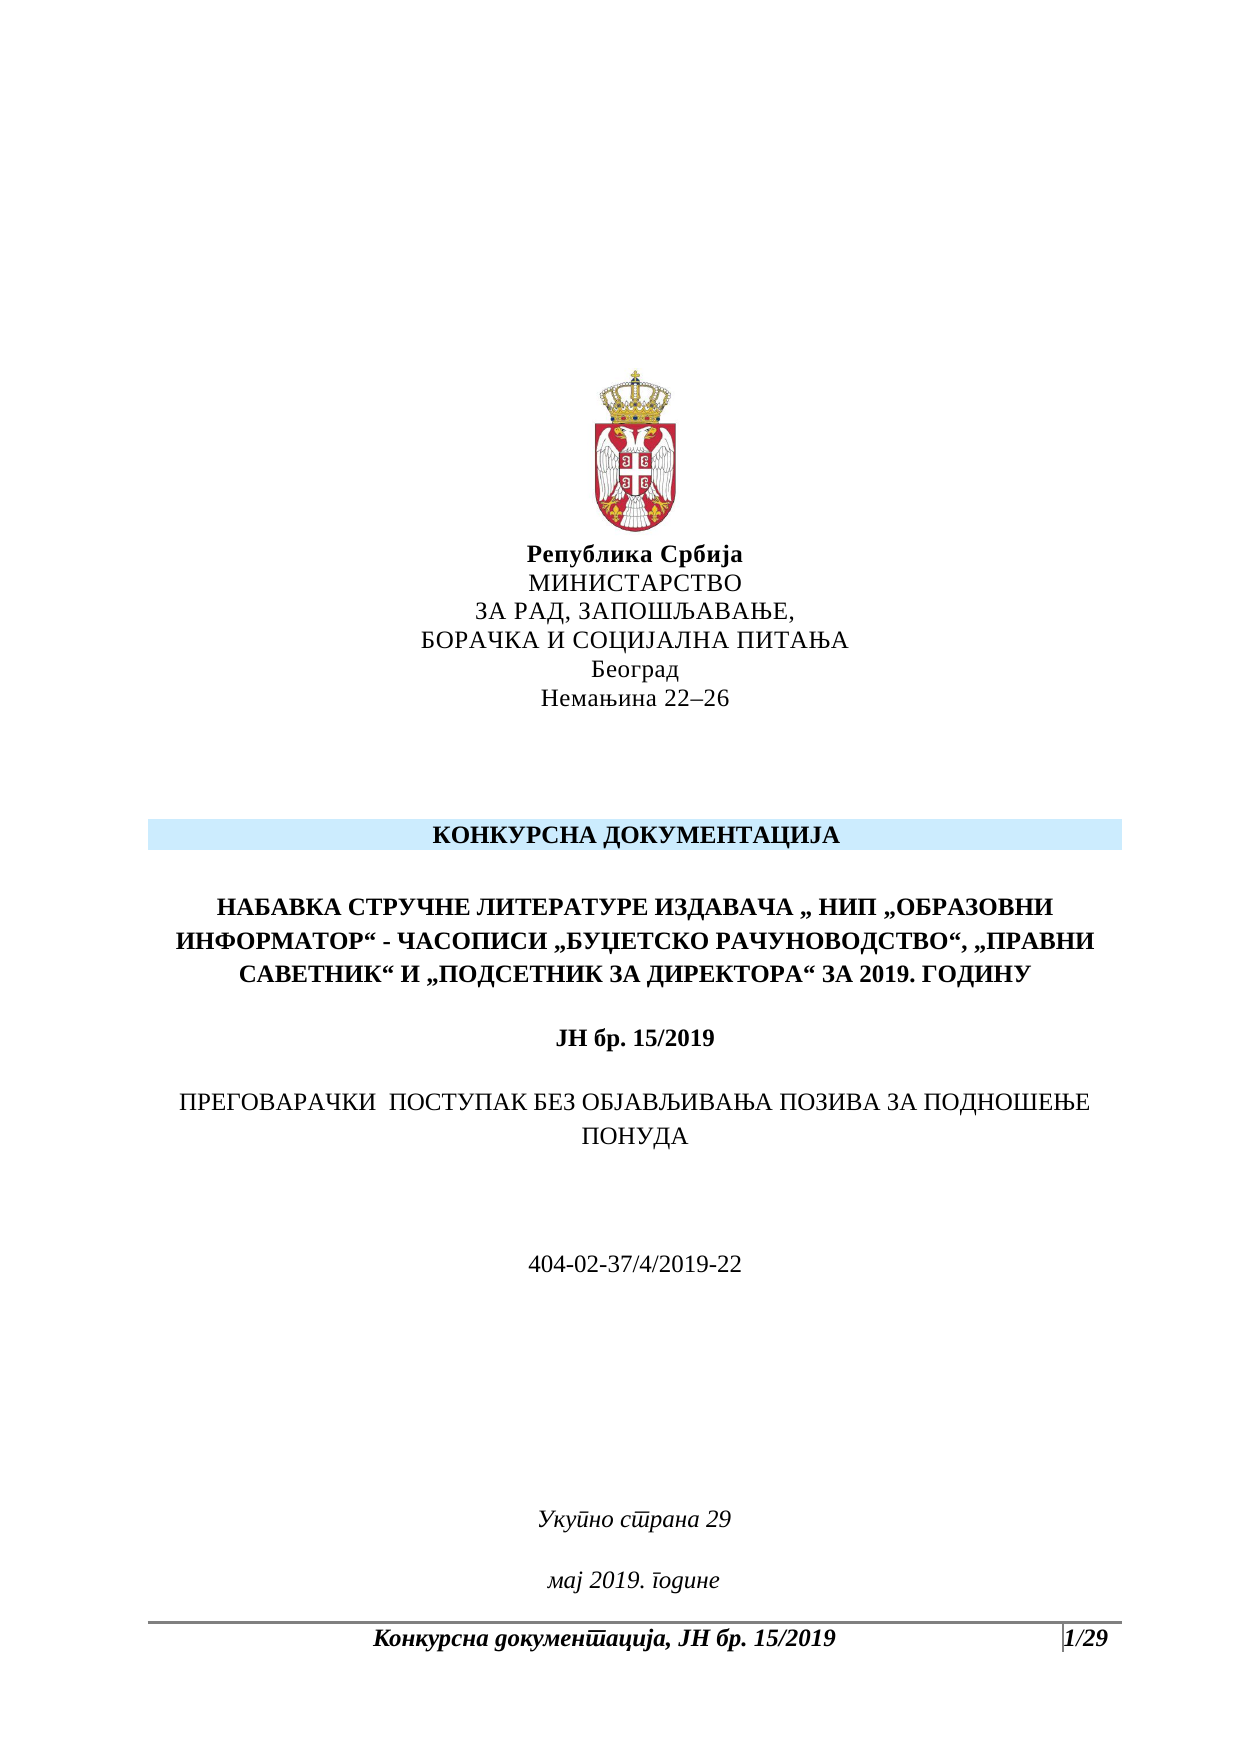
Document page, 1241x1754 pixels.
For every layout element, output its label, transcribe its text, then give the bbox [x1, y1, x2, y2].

text ПРЕГОВАРАЧКИ ПОСТУПАК БЕЗ ОБЈАВЉИВАЊА ПОЗИВА ЗА ПОДНОШЕЊЕ ПОНУДА [148, 1084, 1122, 1151]
table_cell Београд Немањина 22–26 [358, 654, 912, 798]
text НАБАВКА СТРУЧНЕ ЛИТЕРАТУРЕ ИЗДАВАЧА „ НИП „ОБРАЗОВНИ ИНФОРМАТОР“ - ЧАСОПИСИ „БУЏЕТСКО РАЧУНОВОДСТВО“, „ПРАВНИ САВЕТНИК“ И „ПОДСЕТНИК ЗА ДИРЕКТОРА“ ЗА 2019. ГОДИНУ [148, 889, 1122, 989]
picture [578, 368, 692, 539]
table_header Република Србија [358, 369, 912, 568]
text 404-02-37/4/2019-22 [148, 1245, 1122, 1279]
text КОНКУРСНА ДОКУМЕНТАЦИЈА [148, 819, 1122, 850]
table_cell МИНИСТАРСТВО ЗА РАД, ЗАПОШЉАВАЊЕ, БОРАЧКА И СОЦИЈАЛНА ПИТАЊА [358, 568, 912, 654]
text ЈН бр. 15/2019 [148, 1020, 1122, 1053]
text Укупно страна 29 [148, 1501, 1122, 1535]
text мај 2019. године [148, 1565, 1122, 1594]
